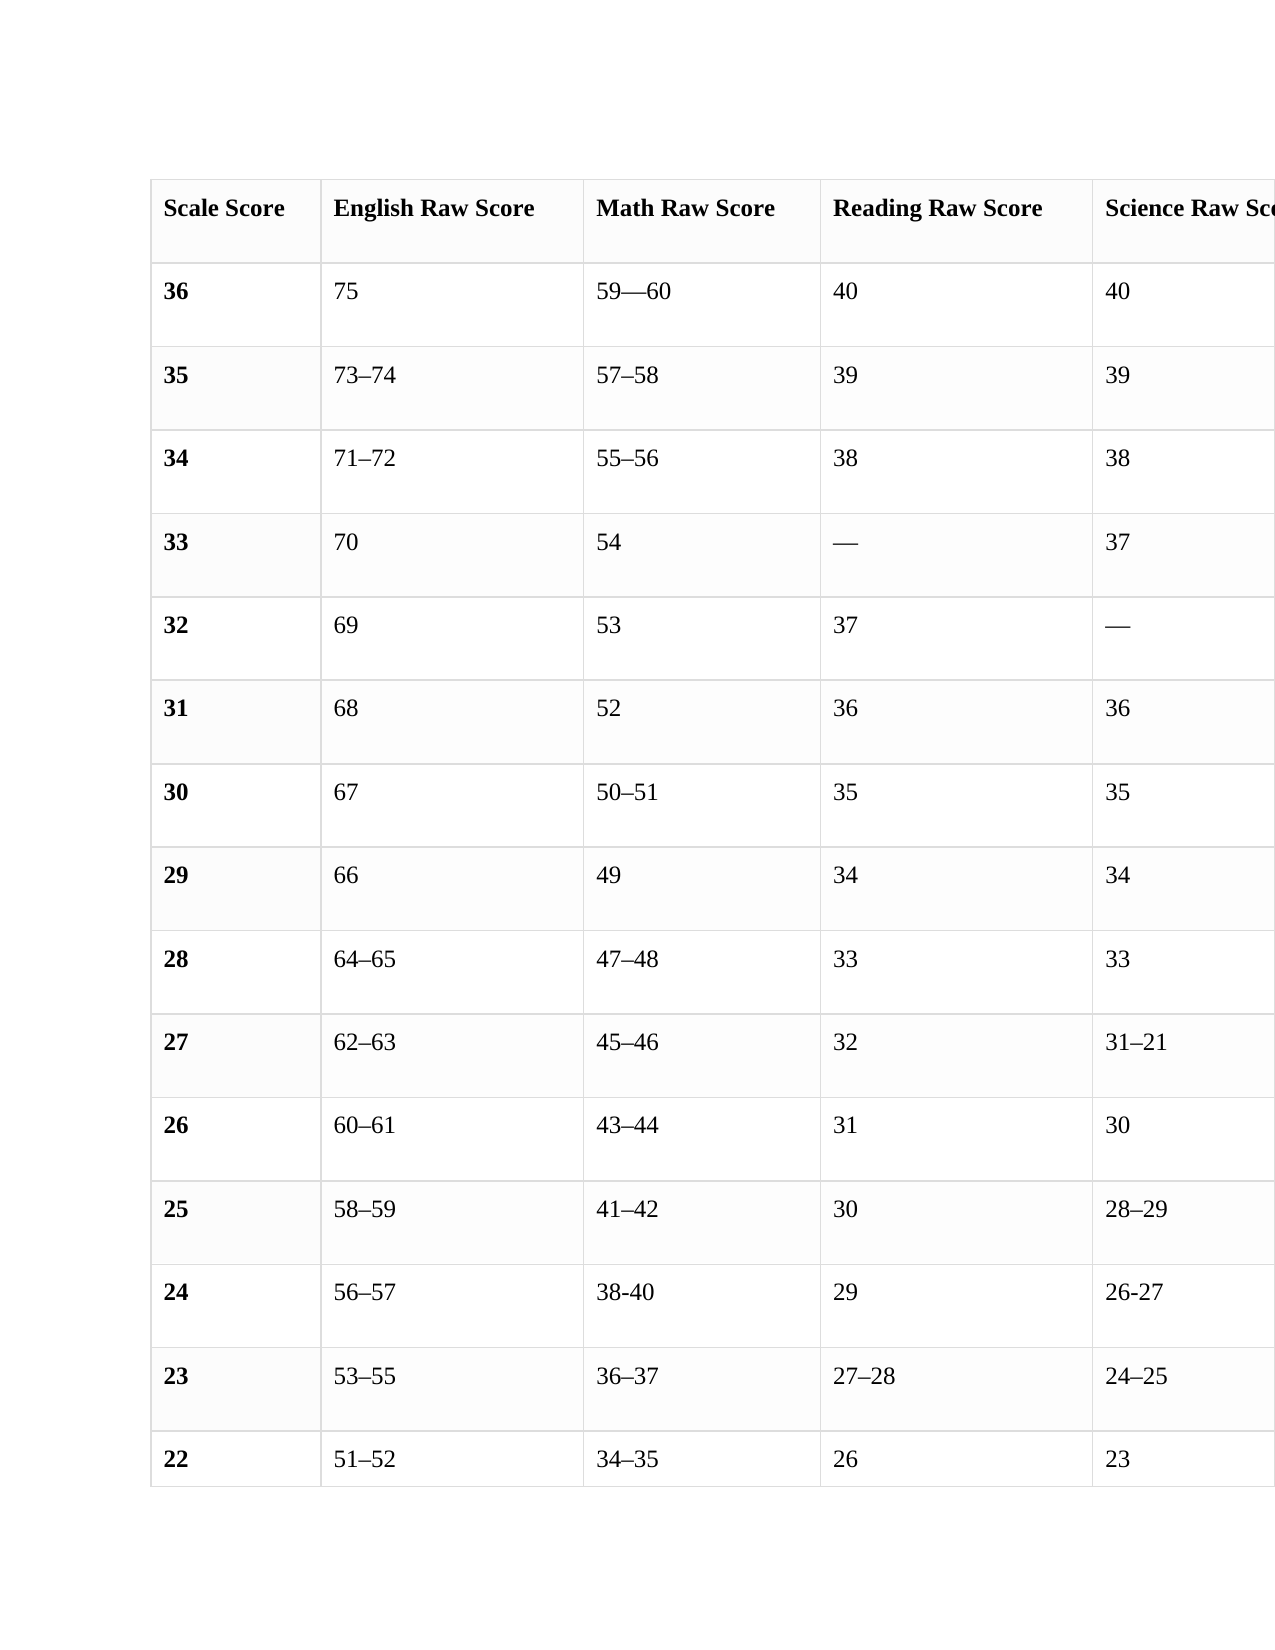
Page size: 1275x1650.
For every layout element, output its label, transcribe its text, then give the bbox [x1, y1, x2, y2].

table_cell 70 [322, 514, 583, 596]
table_cell 53 [584, 598, 820, 679]
table_cell 51–52 [322, 1432, 583, 1486]
table_cell 36 [152, 264, 320, 346]
table_cell 25 [152, 1182, 320, 1263]
table_cell 40 [821, 264, 1092, 346]
table_cell 43–44 [584, 1098, 820, 1180]
table_cell 33 [1093, 931, 1274, 1013]
table_cell 22 [152, 1432, 320, 1486]
table_cell 39 [821, 347, 1092, 429]
table_cell 59—60 [584, 264, 820, 346]
table_cell 67 [322, 765, 583, 846]
table_cell 71–72 [322, 431, 583, 512]
table_cell 50–51 [584, 765, 820, 846]
table_cell 29 [152, 848, 320, 930]
table_cell 39 [1093, 347, 1274, 429]
table_cell 32 [152, 598, 320, 679]
table_cell 36 [821, 681, 1092, 763]
table_cell 36–37 [584, 1348, 820, 1430]
table_cell 55–56 [584, 431, 820, 512]
table_cell 23 [152, 1348, 320, 1430]
table_cell 36 [1093, 681, 1274, 763]
table_cell 32 [821, 1015, 1092, 1097]
table_cell 62–63 [322, 1015, 583, 1097]
table_cell 37 [1093, 514, 1274, 596]
table_cell 57–58 [584, 347, 820, 429]
table_cell 64–65 [322, 931, 583, 1013]
table_header Science Raw Score [1093, 180, 1274, 262]
table_cell 33 [152, 514, 320, 596]
table_cell 26-27 [1093, 1265, 1274, 1347]
table_cell 45–46 [584, 1015, 820, 1097]
table_cell 31 [821, 1098, 1092, 1180]
table_cell 56–57 [322, 1265, 583, 1347]
table_cell 27 [152, 1015, 320, 1097]
table_cell 34 [821, 848, 1092, 930]
table_header English Raw Score [322, 180, 583, 262]
table_cell 24–25 [1093, 1348, 1274, 1430]
table_cell 41–42 [584, 1182, 820, 1263]
table_cell 37 [821, 598, 1092, 679]
table_cell 23 [1093, 1432, 1274, 1486]
table_cell 26 [152, 1098, 320, 1180]
table_cell — [1093, 598, 1274, 679]
table_cell 27–28 [821, 1348, 1092, 1430]
table_cell 34–35 [584, 1432, 820, 1486]
table_cell 26 [821, 1432, 1092, 1486]
table_cell 35 [152, 347, 320, 429]
table_cell 31–21 [1093, 1015, 1274, 1097]
table_header Reading Raw Score [821, 180, 1092, 262]
table_cell 66 [322, 848, 583, 930]
table_header Scale Score [152, 180, 320, 262]
table_cell 29 [821, 1265, 1092, 1347]
table_cell 69 [322, 598, 583, 679]
table_header Math Raw Score [584, 180, 820, 262]
table_cell 38 [821, 431, 1092, 512]
table_cell 35 [1093, 765, 1274, 846]
table_cell 49 [584, 848, 820, 930]
table_cell 73–74 [322, 347, 583, 429]
table_cell 30 [152, 765, 320, 846]
table_cell 75 [322, 264, 583, 346]
table_cell 31 [152, 681, 320, 763]
table_cell 54 [584, 514, 820, 596]
table_cell 34 [1093, 848, 1274, 930]
table_cell 58–59 [322, 1182, 583, 1263]
table_cell 38 [1093, 431, 1274, 512]
table_cell 52 [584, 681, 820, 763]
table_cell 35 [821, 765, 1092, 846]
table_cell 40 [1093, 264, 1274, 346]
table_cell 28–29 [1093, 1182, 1274, 1263]
table_cell 34 [152, 431, 320, 512]
table_cell 38-40 [584, 1265, 820, 1347]
table_cell — [821, 514, 1092, 596]
table_cell 24 [152, 1265, 320, 1347]
table_cell 28 [152, 931, 320, 1013]
table_cell 47–48 [584, 931, 820, 1013]
table_cell 30 [1093, 1098, 1274, 1180]
table_cell 53–55 [322, 1348, 583, 1430]
table_cell 33 [821, 931, 1092, 1013]
table_cell 30 [821, 1182, 1092, 1263]
table_cell 60–61 [322, 1098, 583, 1180]
table_cell 68 [322, 681, 583, 763]
